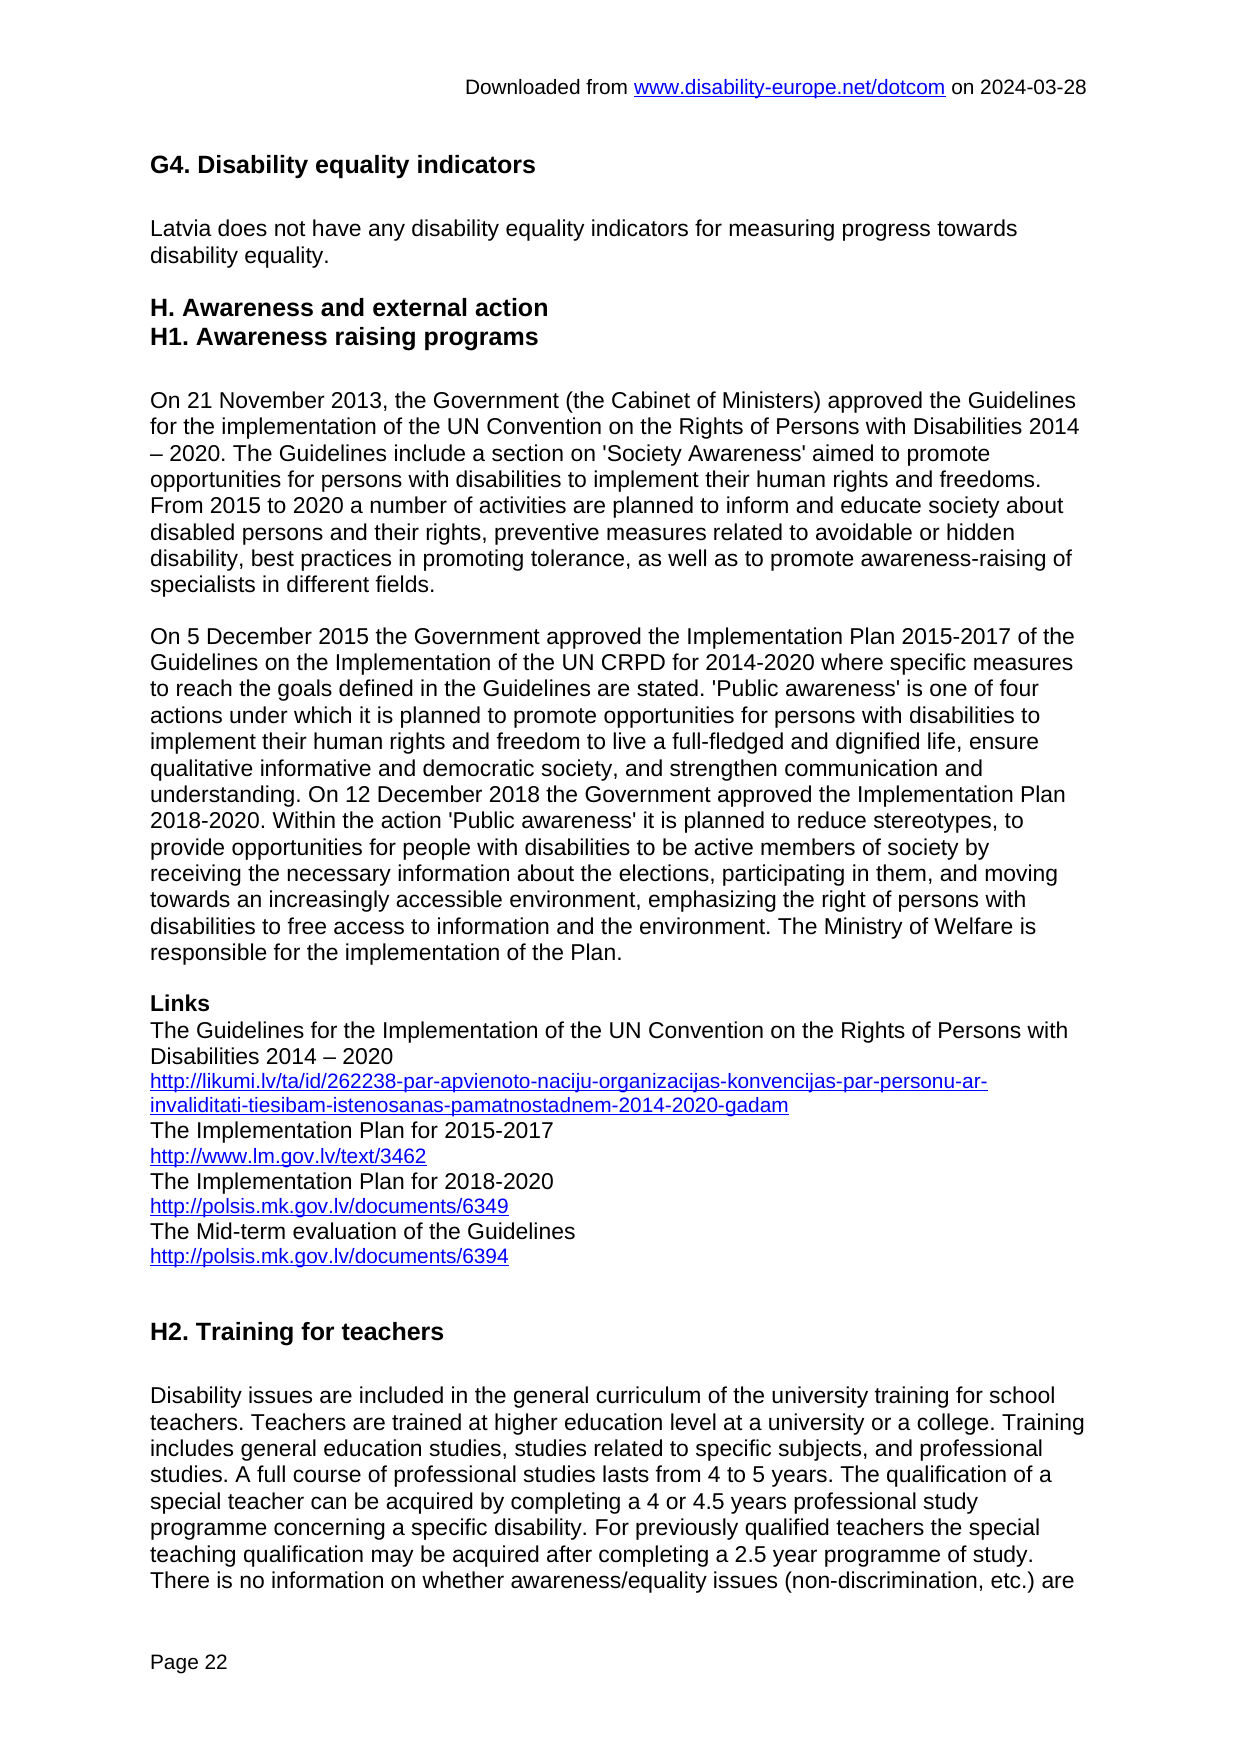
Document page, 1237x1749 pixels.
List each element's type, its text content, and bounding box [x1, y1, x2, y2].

text On 5 December 2015 the Government approved the Implementation Plan 2015-2017 of the Guidelines on the Implementation of the UN CRPD for 2014-2020 where specific measures to reach the goals defined in the Guidelines are stated. 'Public awareness' is one of four actions under which it is planned to promote opportunities for persons with disabilities to implement their human rights and freedom to live a full-fledged and dignified life, ensure qualitative informative and democratic society, and strengthen communication and understanding. On 12 December 2018 the Government approved the Implementation Plan 2018-2020. Within the action 'Public awareness' it is planned to reduce stereotypes, to provide opportunities for people with disabilities to be active members of society by receiving the necessary information about the elections, participating in them, and moving towards an increasingly accessible environment, emphasizing the right of persons with disabilities to free access to information and the environment. The Ministry of Welfare is responsible for the implementation of the Plan. [150, 623, 1086, 965]
subtitle H. Awareness and external action [150, 293, 1086, 322]
text LinksThe Guidelines for the Implementation of the UN Convention on the Rights of Persons with Disabilities 2014 – 2020http://likumi.lv/ta/id/262238-par-apvienoto-naciju-organizacijas-konvencijas-par-personu-ar-invaliditati-tiesibam-istenosanas-pamatnostadnem-2014-2020-gadamThe Implementation Plan for 2015-2017http://www.lm.gov.lv/text/3462The Implementation Plan for 2018-2020 http://polsis.mk.gov.lv/documents/6349The Mid-term evaluation of the Guidelineshttp://polsis.mk.gov.lv/documents/6394 [150, 990, 1086, 1292]
subtitle H2. Training for teachers [150, 1317, 1086, 1346]
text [150, 1382, 1086, 1593]
subtitle G4. Disability equality indicators [150, 150, 1086, 179]
text Latvia does not have any disability equality indicators for measuring progress towards disability equality. [150, 215, 1086, 268]
subtitle H1. Awareness raising programs [150, 322, 1086, 350]
text On 21 November 2013, the Government (the Cabinet of Ministers) approved the Guidelines for the implementation of the UN Convention on the Rights of Persons with Disabilities 2014 – 2020. The Guidelines include a section on 'Society Awareness' aimed to promote opportunities for persons with disabilities to implement their human rights and freedoms. From 2015 to 2020 a number of activities are planned to inform and educate society about disabled persons and their rights, preventive measures related to avoidable or hidden disability, best practices in promoting tolerance, as well as to promote awareness-raising of specialists in different fields. [150, 387, 1086, 598]
